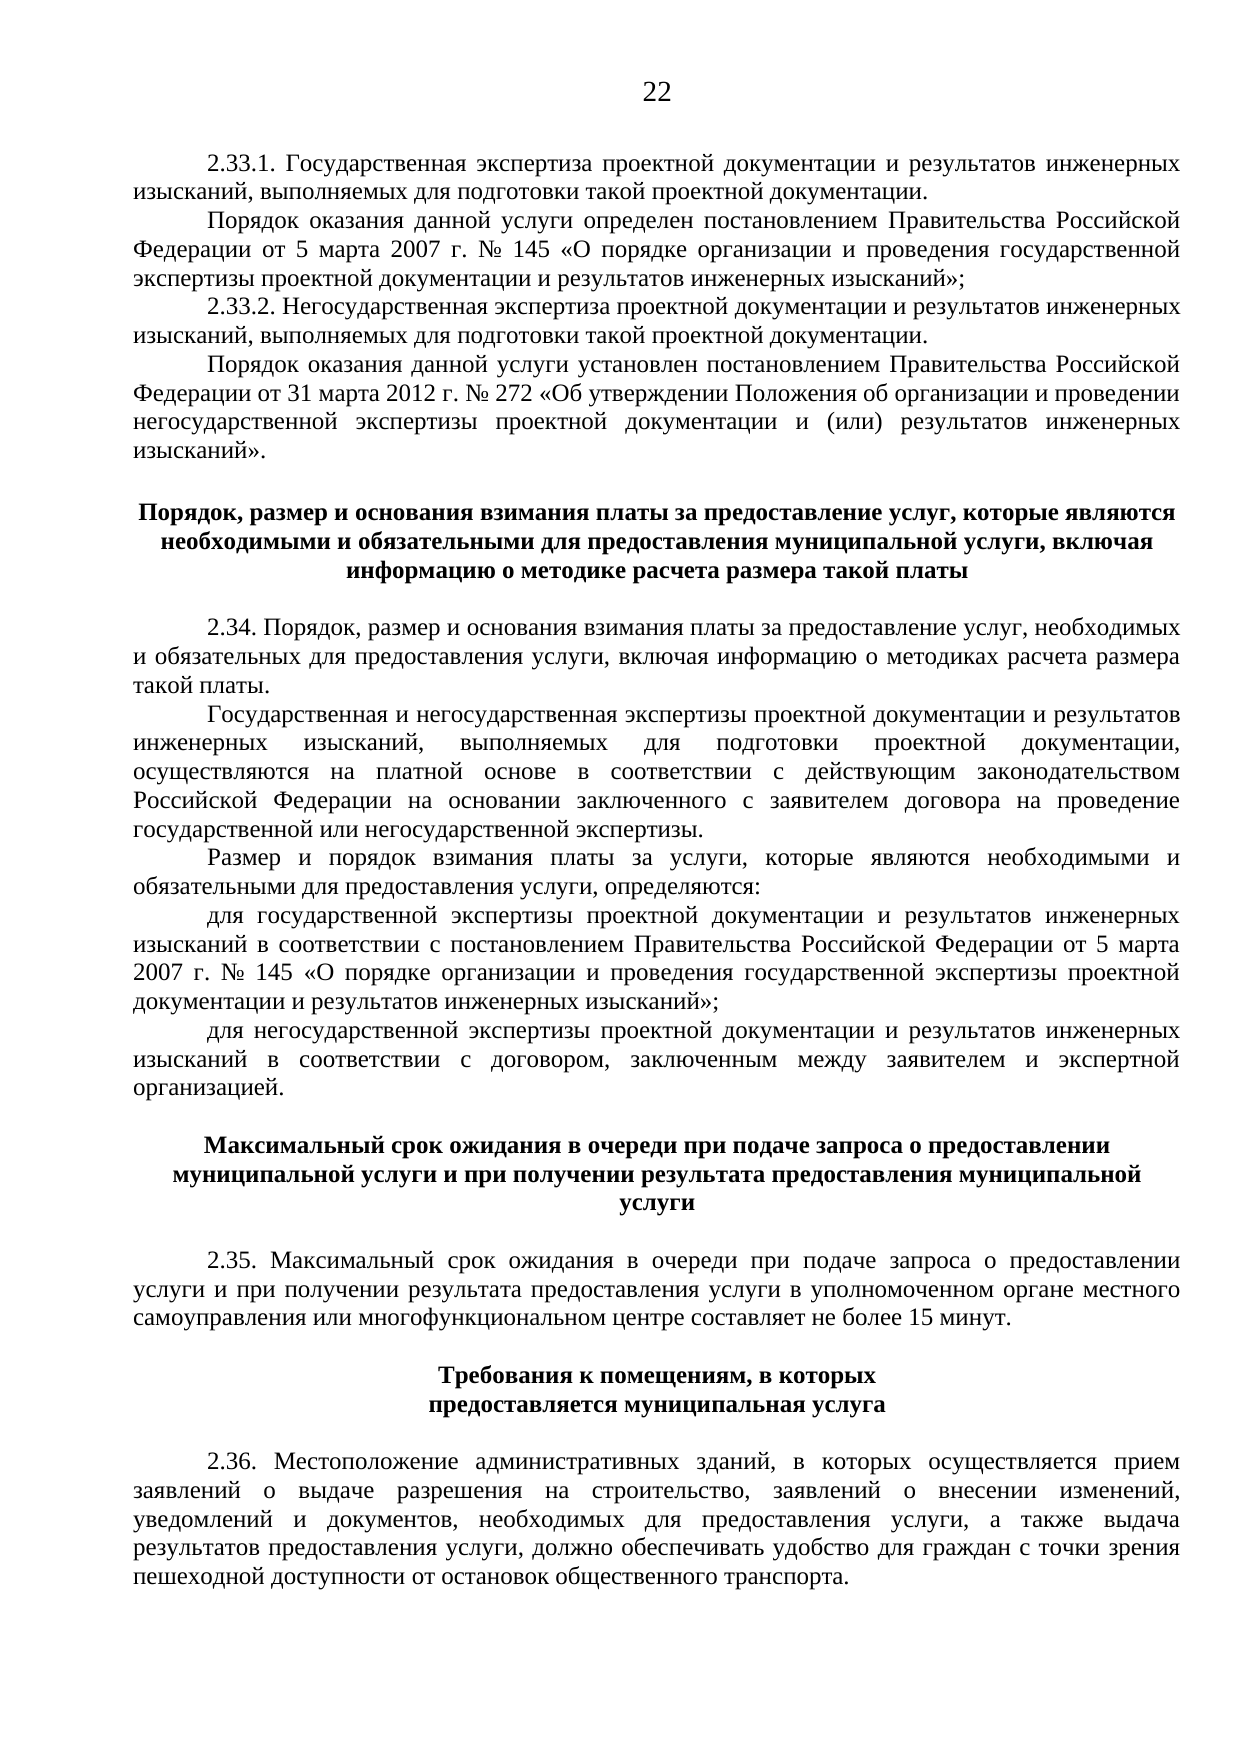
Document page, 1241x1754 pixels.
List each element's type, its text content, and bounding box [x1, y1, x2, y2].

text Порядок оказания данной услуги установлен постановлением Правительства Российской Федерации от 31 марта 2012 г. № 272 «Об утверждении Положения об организации и проведении негосударственной экспертизы проектной документации и (или) результатов инженерных изысканий». [133, 349, 1181, 464]
text предоставляется муниципальная услуга [133, 1389, 1181, 1417]
text 2.33.1. Государственная экспертиза проектной документации и результатов инженерных изысканий, выполняемых для подготовки такой проектной документации. [133, 148, 1181, 205]
text Порядок, размер и основания взимания платы за предоставление услуг, которые являются необходимыми и обязательными для предоставления муниципальной услуги, включая информацию о методике расчета размера такой платы [133, 497, 1181, 584]
text для государственной экспертизы проектной документации и результатов инженерных изысканий в соответствии с постановлением Правительства Российской Федерации от 5 марта 2007 г. № 145 «О порядке организации и проведения государственной экспертизы проектной документации и результатов инженерных изысканий»; [133, 900, 1181, 1015]
text для негосударственной экспертизы проектной документации и результатов инженерных изысканий в соответствии с договором, заключенным между заявителем и экспертной организацией. [133, 1015, 1181, 1101]
text Размер и порядок взимания платы за услуги, которые являются необходимыми и обязательными для предоставления услуги, определяются: [133, 842, 1181, 900]
text 2.35. Максимальный срок ожидания в очереди при подаче запроса о предоставлении услуги и при получении результата предоставления услуги в уполномоченном органе местного самоуправления или многофункциональном центре составляет не более 15 минут. [133, 1245, 1181, 1331]
text Порядок оказания данной услуги определен постановлением Правительства Российской Федерации от 5 марта 2007 г. № 145 «О порядке организации и проведения государственной экспертизы проектной документации и результатов инженерных изысканий»; [133, 205, 1181, 291]
text 2.36. Местоположение административных зданий, в которых осуществляется прием заявлений о выдаче разрешения на строительство, заявлений о внесении изменений, уведомлений и документов, необходимых для предоставления услуги, а также выдача результатов предоставления услуги, должно обеспечивать удобство для граждан с точки зрения пешеходной доступности от остановок общественного транспорта. [133, 1446, 1181, 1590]
text Государственная и негосударственная экспертизы проектной документации и результатов инженерных изысканий, выполняемых для подготовки проектной документации, осуществляются на платной основе в соответствии с действующим законодательством Российской Федерации на основании заключенного с заявителем договора на проведение государственной или негосударственной экспертизы. [133, 699, 1181, 842]
text 2.33.2. Негосударственная экспертиза проектной документации и результатов инженерных изысканий, выполняемых для подготовки такой проектной документации. [133, 291, 1181, 349]
text Максимальный срок ожидания в очереди при подаче запроса о предоставлении муниципальной услуги и при получении результата предоставления муниципальной услуги [133, 1130, 1181, 1216]
text 2.34. Порядок, размер и основания взимания платы за предоставление услуг, необходимых и обязательных для предоставления услуги, включая информацию о методиках расчета размера такой платы. [133, 612, 1181, 699]
text Требования к помещениям, в которых [133, 1360, 1181, 1389]
